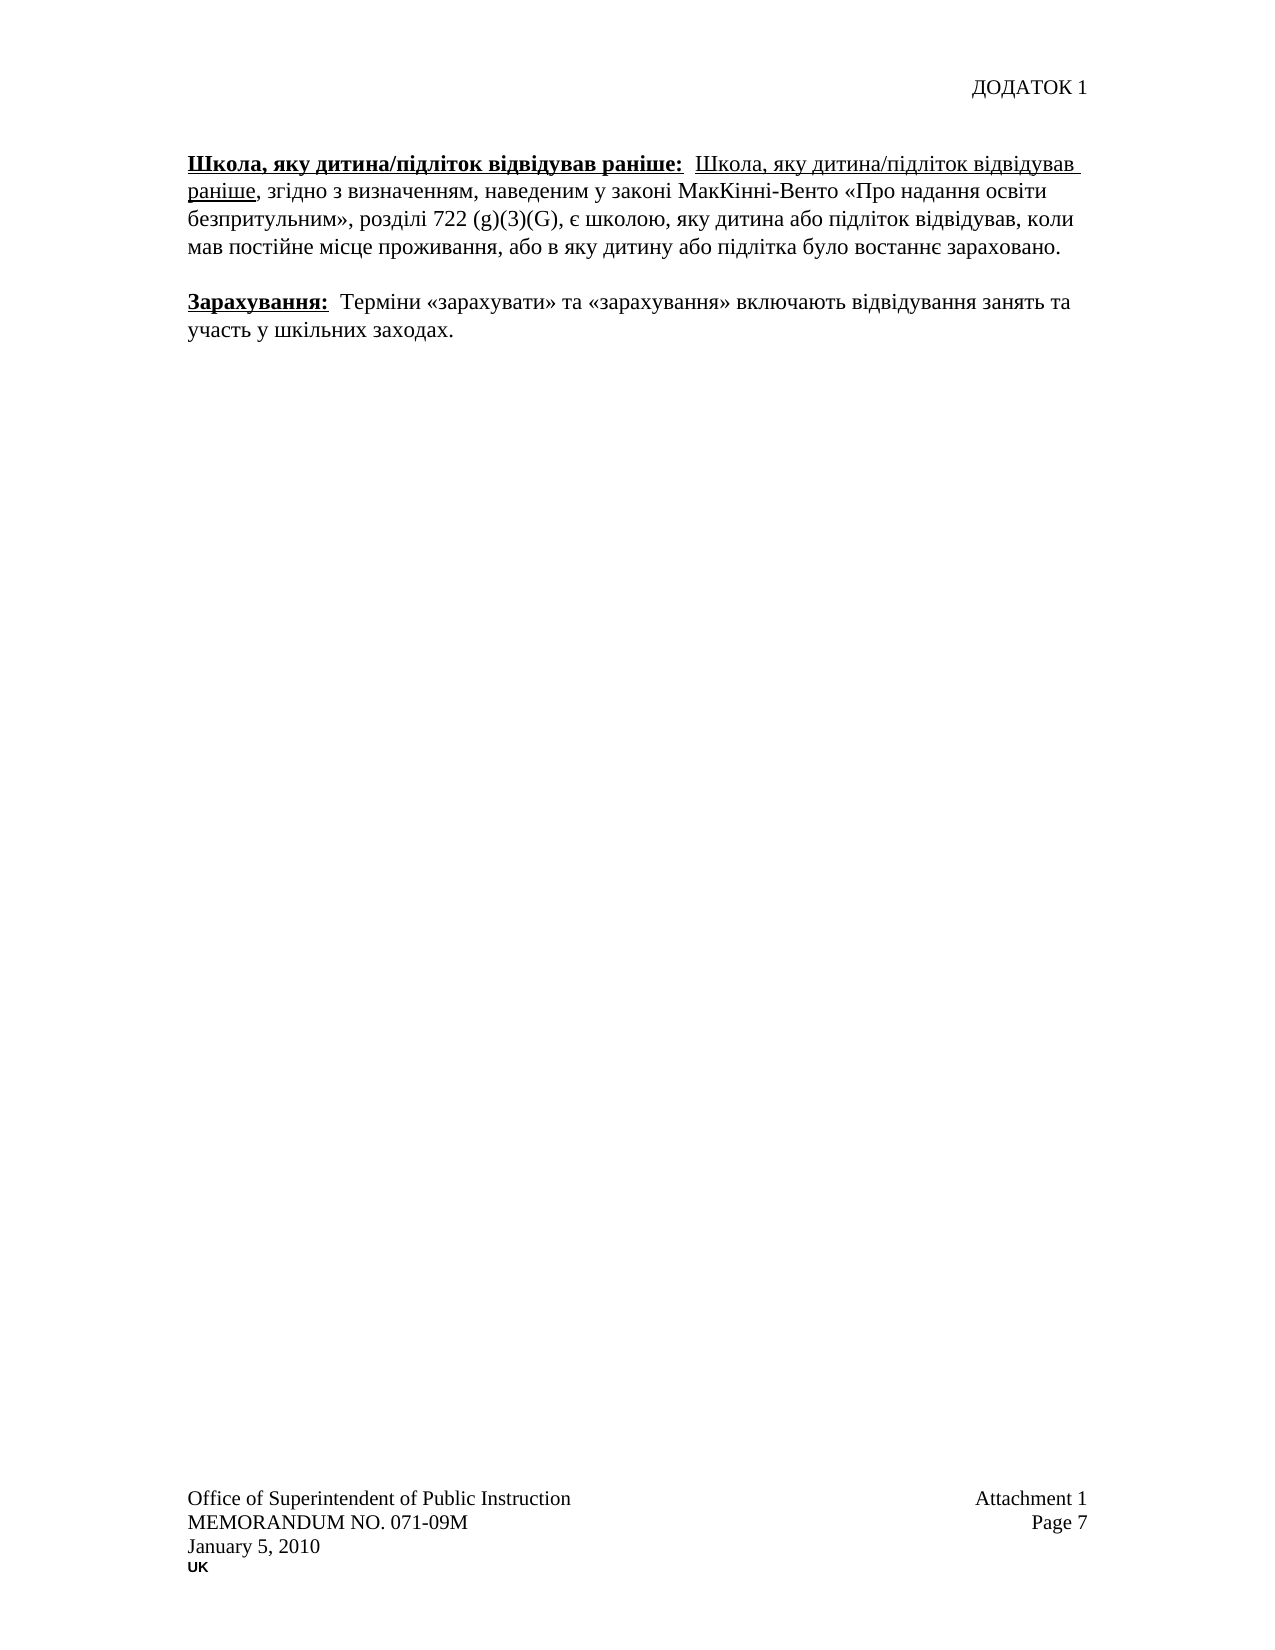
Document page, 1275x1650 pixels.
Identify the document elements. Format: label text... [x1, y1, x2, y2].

text Школа, яку дитина/підліток відвідував раніше: Школа, яку дитина/підліток відвідував раніше, згідно з визначенням, наведеним у законі МакКінні-Венто «Про надання освіти безпритульним», розділі 722 (g)(3)(G), є школою, яку дитина або підліток відвідував, коли мав постійне місце проживання, або в яку дитину або підлітка було востаннє зараховано. [187, 150, 1087, 259]
text Зарахування: Терміни «зарахувати» та «зарахування» включають відвідування занять та участь у шкільних заходах. [187, 288, 1087, 342]
